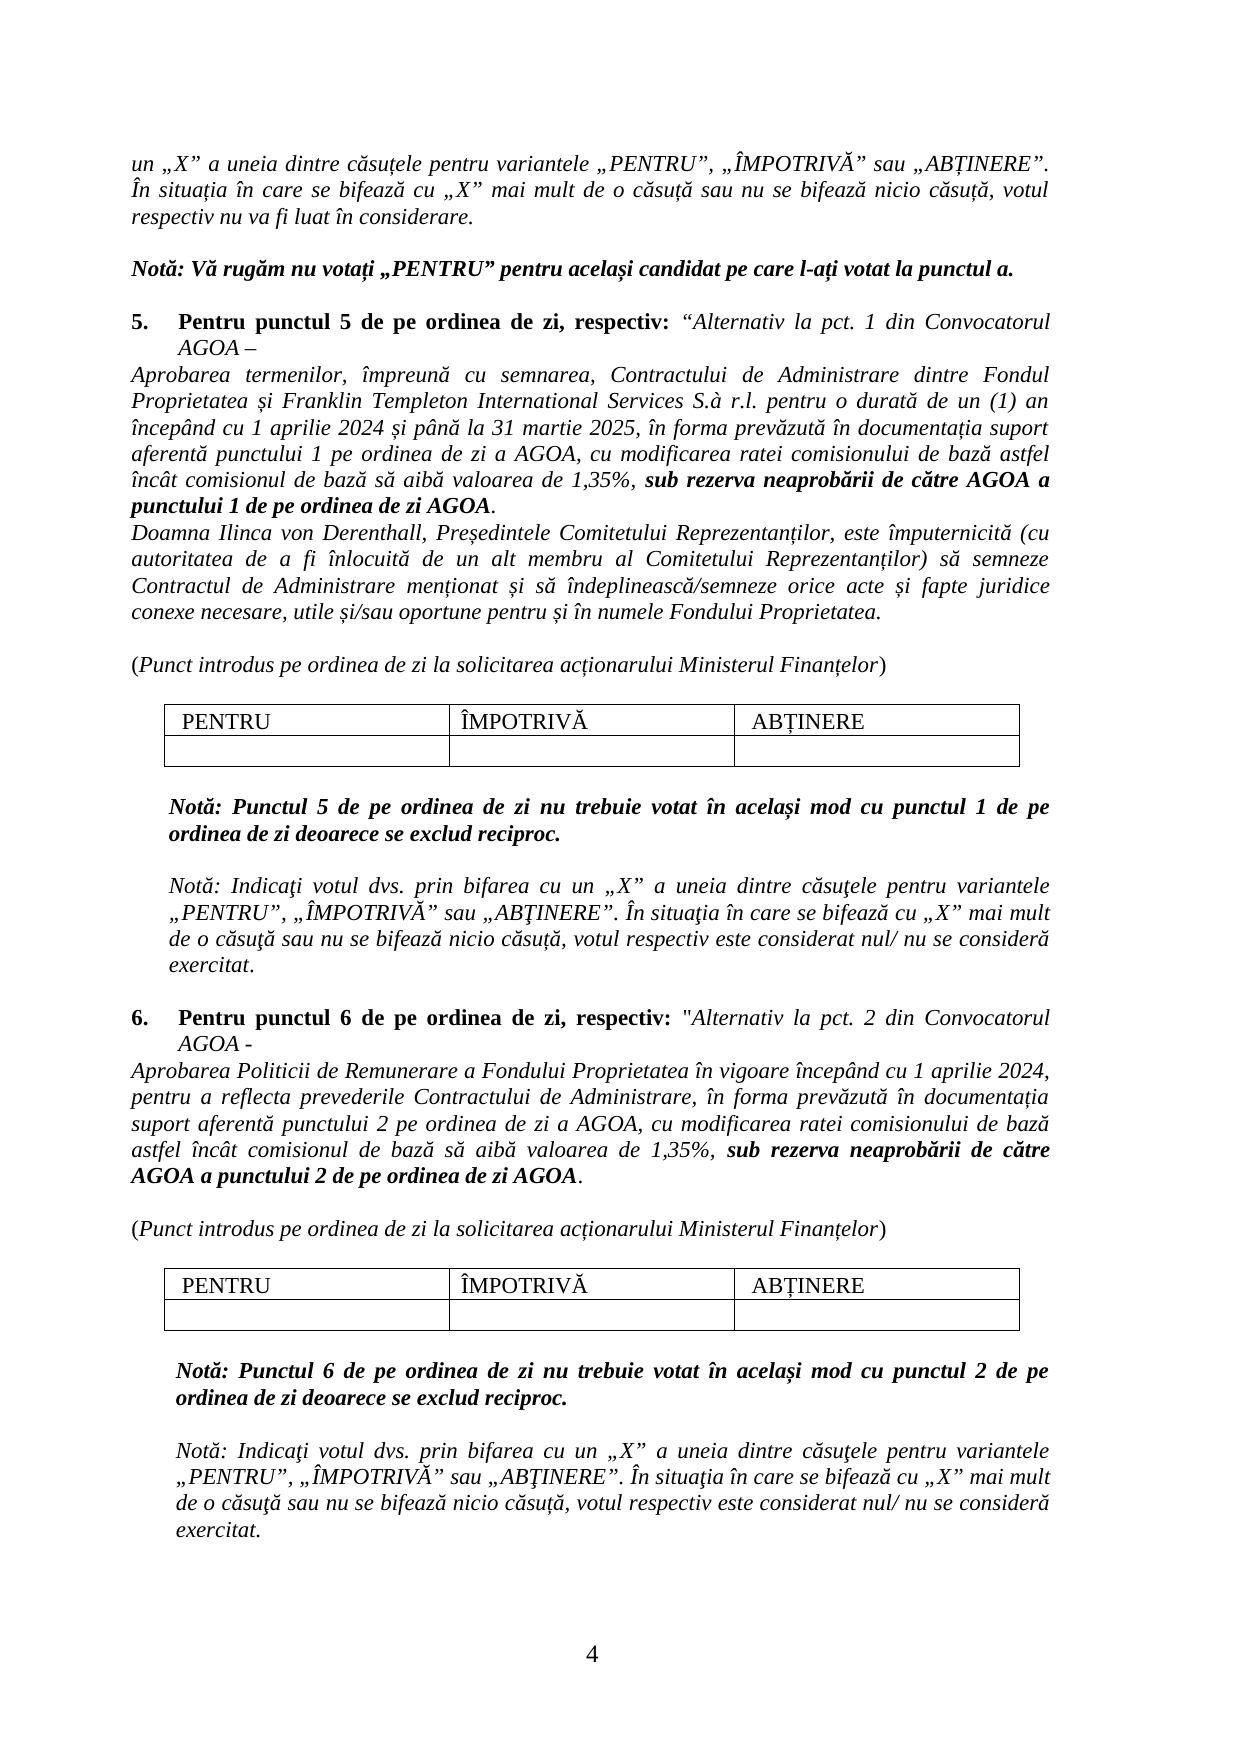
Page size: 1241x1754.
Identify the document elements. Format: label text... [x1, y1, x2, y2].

table_header PENTRU [165, 705, 449, 735]
text Doamna Ilinca von Derenthall, Președintele Comitetului Reprezentanților, este împuternicită (cu autoritatea de a fi înlocuită de un alt membru al Comitetului Reprezentanților) să semneze Contractul de Administrare menționat și să îndeplinească/semneze orice acte și fapte juridice conexe necesare, utile și/sau oportune pentru și în numele Fondului Proprietatea. [131, 519, 1053, 624]
table_cell [735, 1300, 1019, 1330]
table_header PENTRU [165, 1269, 449, 1299]
table_cell [165, 736, 449, 766]
table_cell [450, 1300, 734, 1330]
table_header ABȚINERE [735, 705, 1019, 735]
table_header ÎMPOTRIVĂ [450, 1269, 734, 1299]
text (Punct introdus pe ordinea de zi la solicitarea acționarului Ministerul Finanțelor) [131, 1215, 1053, 1241]
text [131, 150, 1053, 229]
text Notă: Vă rugăm nu votați „PENTRU” pentru același candidat pe care l-ați votat la punctul a. [131, 255, 1053, 282]
text Aprobarea Politicii de Remunerare a Fondului Proprietatea în vigoare începând cu 1 aprilie 2024, pentru a reflecta prevederile Contractului de Administrare, în forma prevăzută în documentația suport aferentă punctului 2 pe ordinea de zi a AGOA, cu modificarea ratei comisionului de bază astfel încât comisionul de bază să aibă valoarea de 1,35%, sub rezerva neaprobării de către AGOA a punctului 2 de pe ordinea de zi AGOA. [131, 1057, 1053, 1189]
list Notă: Punctul 6 de pe ordinea de zi nu trebuie votat în același mod cu punctul 2 de pe ordinea de zi deoarece se exclud reciproc. [176, 1358, 1053, 1410]
table_cell [165, 1300, 449, 1330]
list Pentru punctul 6 de pe ordinea de zi, respectiv: "Alternativ la pct. 2 din Convocatorul AGOA - [131, 1004, 1053, 1057]
text Notă: Indicaţi votul dvs. prin bifarea cu un „X” a uneia dintre căsuţele pentru variantele „PENTRU”, „ÎMPOTRIVĂ” sau „ABŢINERE”. În situaţia în care se bifează cu „X” mai mult de o căsuţă sau nu se bifează nicio căsuță, votul respectiv este considerat nul/ nu se consideră exercitat. [169, 872, 1053, 978]
table_header ÎMPOTRIVĂ [450, 705, 734, 735]
table_header ABȚINERE [735, 1269, 1019, 1299]
table_cell [450, 736, 734, 766]
text (Punct introdus pe ordinea de zi la solicitarea acționarului Ministerul Finanțelor) [131, 651, 1053, 677]
list Pentru punctul 5 de pe ordinea de zi, respectiv: “Alternativ la pct. 1 din Convocatorul AGOA – [131, 308, 1053, 361]
text Notă: Punctul 5 de pe ordinea de zi nu trebuie votat în același mod cu punctul 1 de pe ordinea de zi deoarece se exclud reciproc. [169, 793, 1053, 846]
text Aprobarea termenilor, împreună cu semnarea, Contractului de Administrare dintre Fondul Proprietatea și Franklin Templeton International Services S.à r.l. pentru o durată de un (1) an începând cu 1 aprilie 2024 și până la 31 martie 2025, în forma prevăzută în documentația suport aferentă punctului 1 pe ordinea de zi a AGOA, cu modificarea ratei comisionului de bază astfel încât comisionul de bază să aibă valoarea de 1,35%, sub rezerva neaprobării de către AGOA a punctului 1 de pe ordinea de zi AGOA. [131, 361, 1053, 519]
table_cell [735, 736, 1019, 766]
